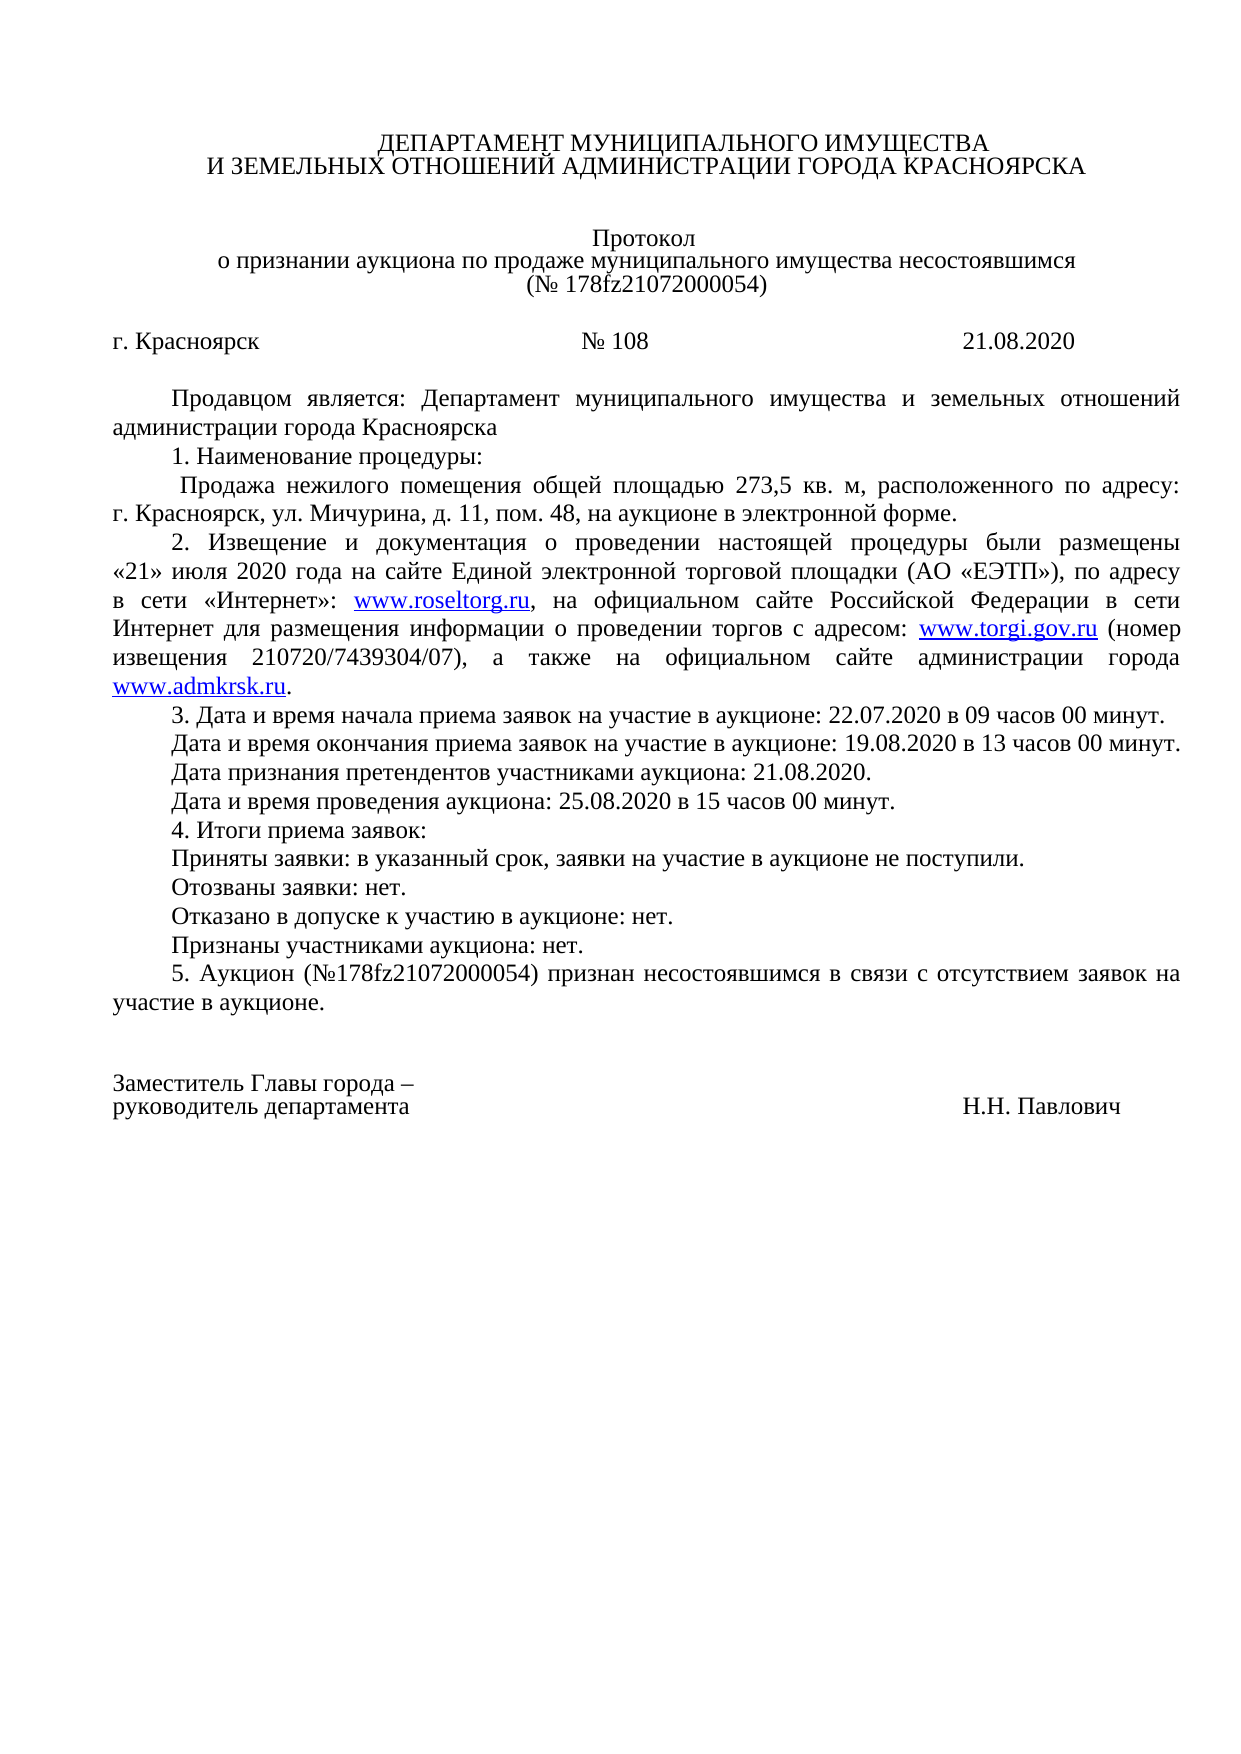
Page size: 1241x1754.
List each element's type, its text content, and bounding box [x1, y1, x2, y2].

text 1. Наименование процедуры: Продажа нежилого помещения общей площадью 273,5 кв. м, расположенного по адресу: г. Красноярск, ул. Мичурина, д. 11, пом. 48, на аукционе в электронной форме. [112, 441, 1181, 527]
text 3. Дата и время начала приема заявок на участие в аукционе: 22.07.2020 в 09 часов 00 минут. [112, 700, 1181, 728]
text Отказано в допуске к участию в аукционе: нет. [112, 901, 1181, 930]
text Дата признания претендентов участниками аукциона: 21.08.2020. [112, 757, 1181, 786]
text (№ 178fz21072000054) [112, 274, 1181, 297]
text Заместитель Главы города – [112, 1073, 1181, 1096]
text 2. Извещение и документация о проведении настоящей процедуры были размещены «21» июля 2020 года на сайте Единой электронной торговой площадки (АО «ЕЭТП»), по адресу в сети «Интернет»: www.roseltorg.ru, на официальном сайте Российской Федерации в сети Интернет для размещения информации о проведении торгов с адресом: www.torgi.gov.ru (номер извещения 210720/7439304/07), а также на официальном сайте администрации города www.admkrsk.ru. [112, 527, 1181, 700]
text Приняты заявки: в указанный срок, заявки на участие в аукционе не поступили. [112, 843, 1181, 872]
text 4. Итоги приема заявок: [112, 815, 1181, 843]
text г. Красноярск № 108 21.08.2020 [112, 326, 1181, 355]
text руководитель департамента Н.Н. Павлович [112, 1096, 1181, 1119]
text И ЗЕМЕЛЬНЫХ ОТНОШЕНИЙ АДМИНИСТРАЦИИ ГОРОДА КРАСНОЯРСКА [112, 156, 1181, 179]
text 5. Аукцион (№178fz21072000054) признан несостоявшимся в связи с отсутствием заявок на участие в аукционе. [112, 958, 1181, 1016]
text Дата и время проведения аукциона: 25.08.2020 в 15 часов 00 минут. [112, 786, 1181, 815]
subtitle ДЕПАРТАМЕНТ МУНИЦИПАЛЬНОГО ИМУЩЕСТВА [112, 133, 1181, 156]
text Продавцом является: Департамент муниципального имущества и земельных отношений администрации города Красноярска [112, 383, 1181, 441]
text Протокол о признании аукциона по продаже муниципального имущества несостоявшимся [112, 228, 1181, 274]
text Дата и время окончания приема заявок на участие в аукционе: 19.08.2020 в 13 часов 00 минут. [112, 728, 1181, 757]
text Признаны участниками аукциона: нет. [112, 930, 1181, 958]
text Отозваны заявки: нет. [112, 872, 1181, 901]
